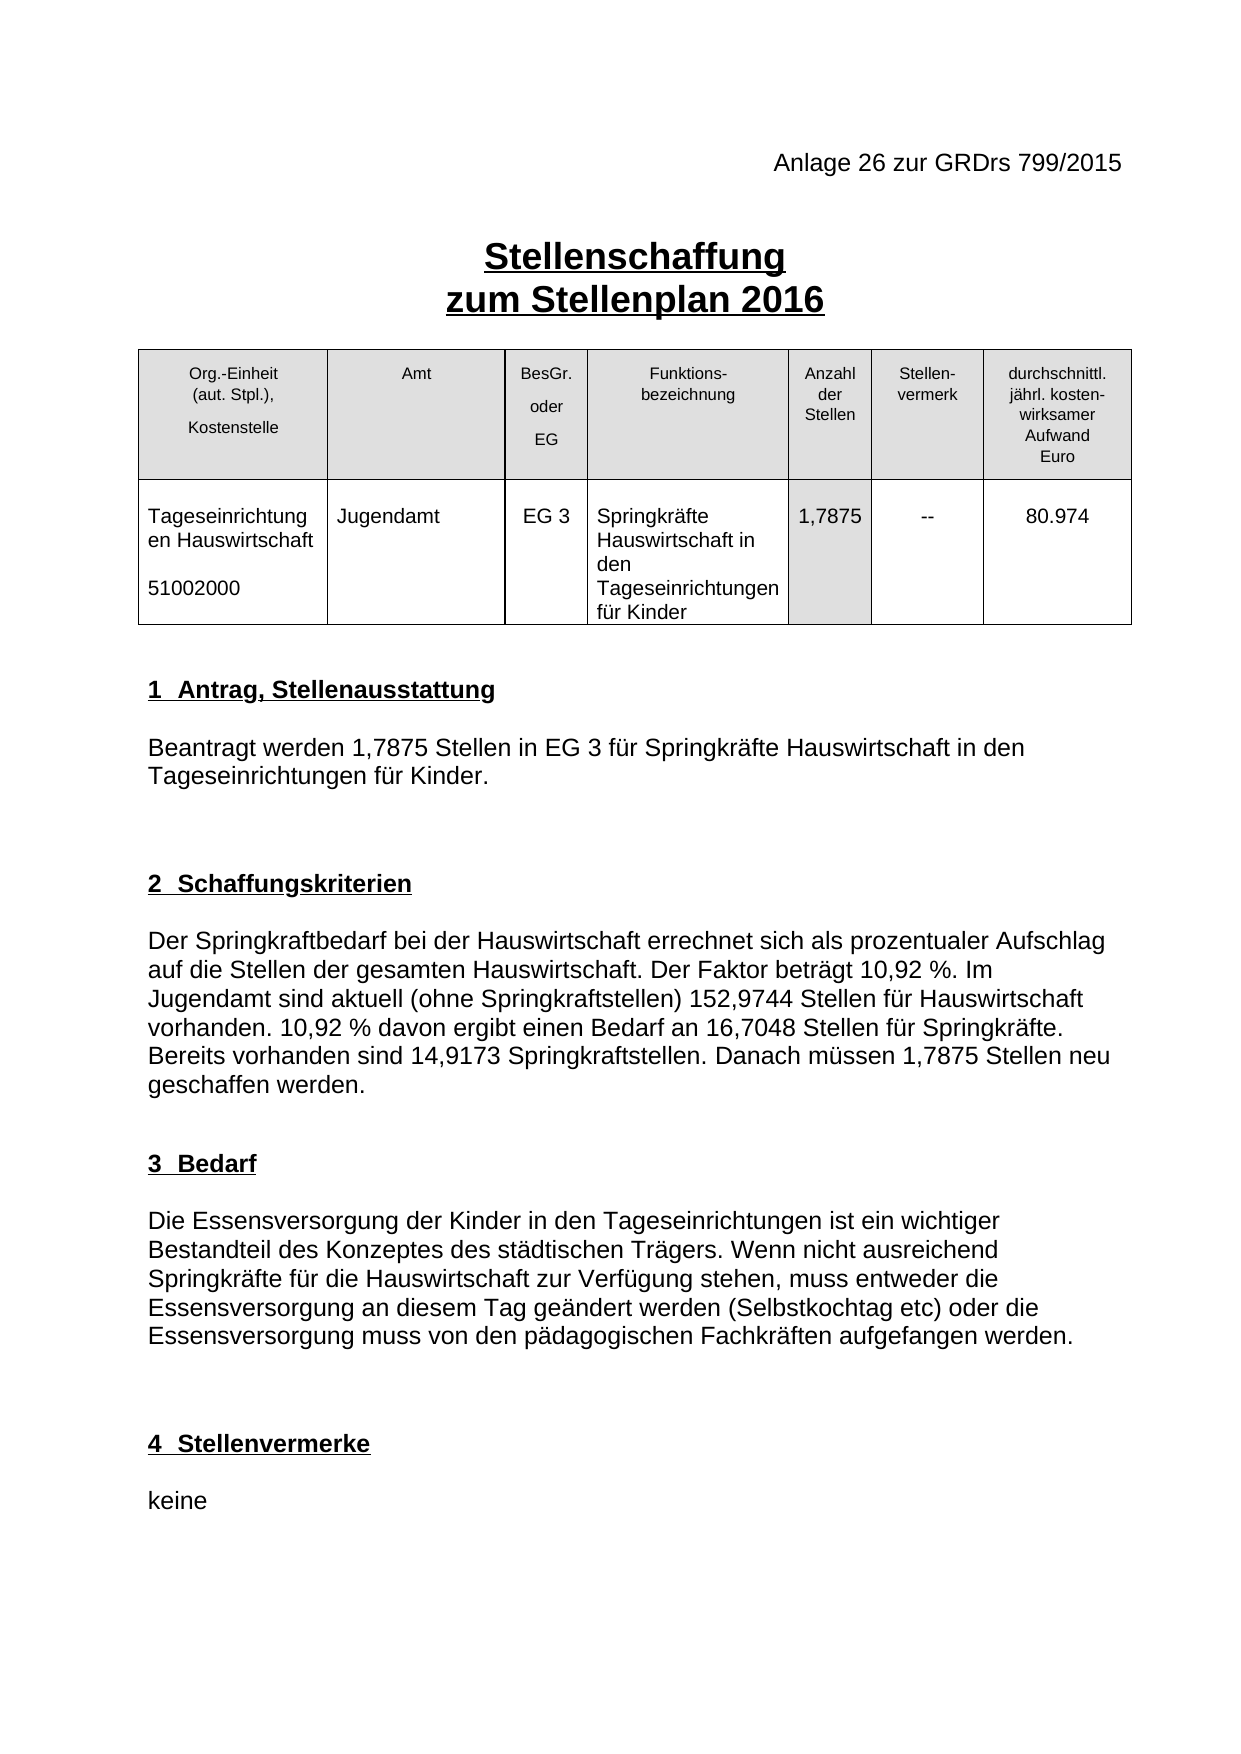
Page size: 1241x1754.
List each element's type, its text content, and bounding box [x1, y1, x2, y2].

table_header Funktions- bezeichnung [588, 350, 788, 479]
table_cell Springkräfte Hauswirtschaft in den Tageseinrichtungen für Kinder [588, 480, 788, 624]
text zum Stellenplan 2016 [148, 277, 1122, 320]
text Anlage 26 zur GRDrs 799/2015 [148, 148, 1122, 176]
table_header Stellen- vermerk [872, 350, 983, 479]
table_cell 1,7875 [789, 480, 871, 624]
subtitle 4 Stellenvermerke [148, 1429, 1122, 1457]
text keine [148, 1486, 1122, 1515]
table_cell 80.974 [984, 480, 1131, 624]
table_header Org.-Einheit (aut. Stpl.), Kostenstelle [139, 350, 327, 479]
table_cell EG 3 [506, 480, 587, 624]
table_cell Tageseinrichtungen Hauswirtschaft 51002000 [139, 480, 327, 624]
subtitle 2 Schaffungskriterien [148, 869, 1122, 897]
table_header Anzahl der Stellen [789, 350, 871, 479]
subtitle 3 Bedarf [148, 1149, 1122, 1177]
text Der Springkraftbedarf bei der Hauswirtschaft errechnet sich als prozentualer Aufschlag auf die Stellen der gesamten Hauswirtschaft. Der Faktor beträgt 10,92 %. Im Jugendamt sind aktuell (ohne Springkraftstellen) 152,9744 Stellen für Hauswirtschaft vorhanden. 10,92 % davon ergibt einen Bedarf an 16,7048 Stellen für Springkräfte. Bereits vorhanden sind 14,9173 Springkraftstellen. Danach müssen 1,7875 Stellen neu geschaffen werden. [148, 926, 1122, 1099]
table_header Amt [328, 350, 504, 479]
subtitle 1 Antrag, Stellenausstattung [148, 675, 1122, 704]
text Stellenschaffung [148, 234, 1122, 277]
table_cell Jugendamt [328, 480, 504, 624]
text Die Essensversorgung der Kinder in den Tageseinrichtungen ist ein wichtiger Bestandteil des Konzeptes des städtischen Trägers. Wenn nicht ausreichend Springkräfte für die Hauswirtschaft zur Verfügung stehen, muss entweder die Essensversorgung an diesem Tag geändert werden (Selbstkochtag etc) oder die Essensversorgung muss von den pädagogischen Fachkräften aufgefangen werden. [148, 1206, 1122, 1350]
text Beantragt werden 1,7875 Stellen in EG 3 für Springkräfte Hauswirtschaft in den Tageseinrichtungen für Kinder. [148, 732, 1122, 790]
table_header BesGr. oder EG [506, 350, 587, 479]
table_cell -- [872, 480, 983, 624]
table_header durchschnittl. jährl. kosten- wirksamer Aufwand Euro [984, 350, 1131, 479]
